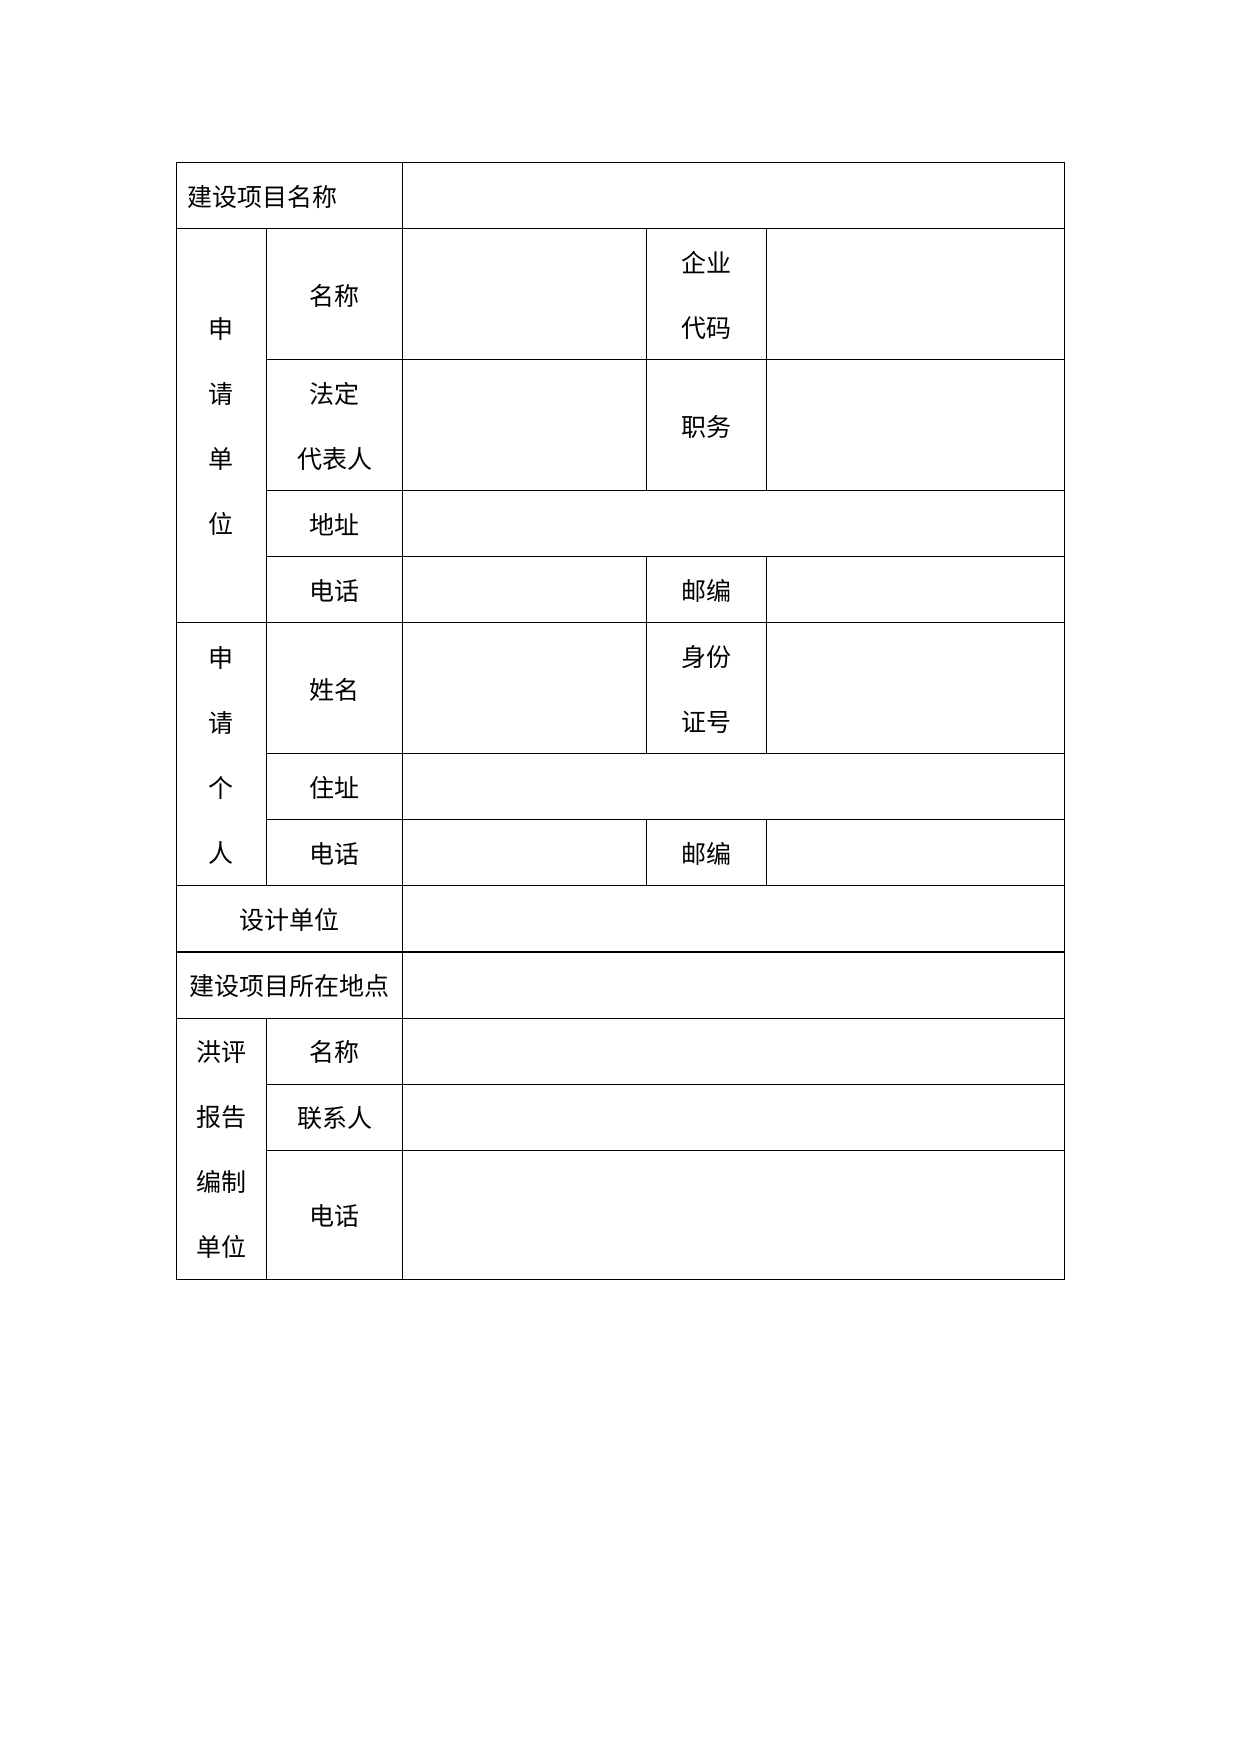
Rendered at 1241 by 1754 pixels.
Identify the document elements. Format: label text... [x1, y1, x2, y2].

table_cell 姓名 [267, 623, 402, 753]
table_cell [767, 623, 1064, 753]
table_cell 身份 证号 [647, 623, 766, 753]
table_cell [767, 557, 1064, 622]
table_cell 联系人 [267, 1085, 402, 1149]
table_cell 住址 [267, 754, 402, 819]
table_cell [403, 1085, 1064, 1149]
table_cell 名称 [267, 1019, 402, 1083]
table_cell 法定 代表人 [267, 360, 402, 490]
table_cell 邮编 [647, 820, 766, 885]
table_cell 建设项目所在地点 [177, 953, 402, 1017]
table_cell 职务 [647, 360, 766, 490]
table_cell [403, 754, 1064, 819]
table_cell [403, 1019, 1064, 1083]
table_cell [767, 360, 1064, 490]
table_cell [403, 886, 1064, 951]
table_cell 电话 [267, 1151, 402, 1278]
table_cell 地址 [267, 491, 402, 556]
table_cell 名称 [267, 229, 402, 359]
table_cell [767, 820, 1064, 885]
table_cell 申 请 单 位 [177, 229, 266, 622]
table_cell [403, 229, 646, 359]
table_cell [403, 1151, 1064, 1278]
table_cell 设计单位 [177, 886, 402, 951]
table_cell [403, 360, 646, 490]
table_cell [403, 623, 646, 753]
table_cell 电话 [267, 820, 402, 885]
table_cell [403, 557, 646, 622]
table_cell [767, 229, 1064, 359]
table_cell 电话 [267, 557, 402, 622]
table_cell 邮编 [647, 557, 766, 622]
table_cell [403, 820, 646, 885]
table_header [403, 163, 1064, 228]
table_cell [403, 953, 1064, 1017]
table_cell 申 请 个 人 [177, 623, 266, 885]
table_cell 企业 代码 [647, 229, 766, 359]
table_cell 洪评报告编制单位 [177, 1019, 266, 1278]
table_cell [403, 491, 1064, 556]
table_header 建设项目名称 [177, 163, 402, 228]
